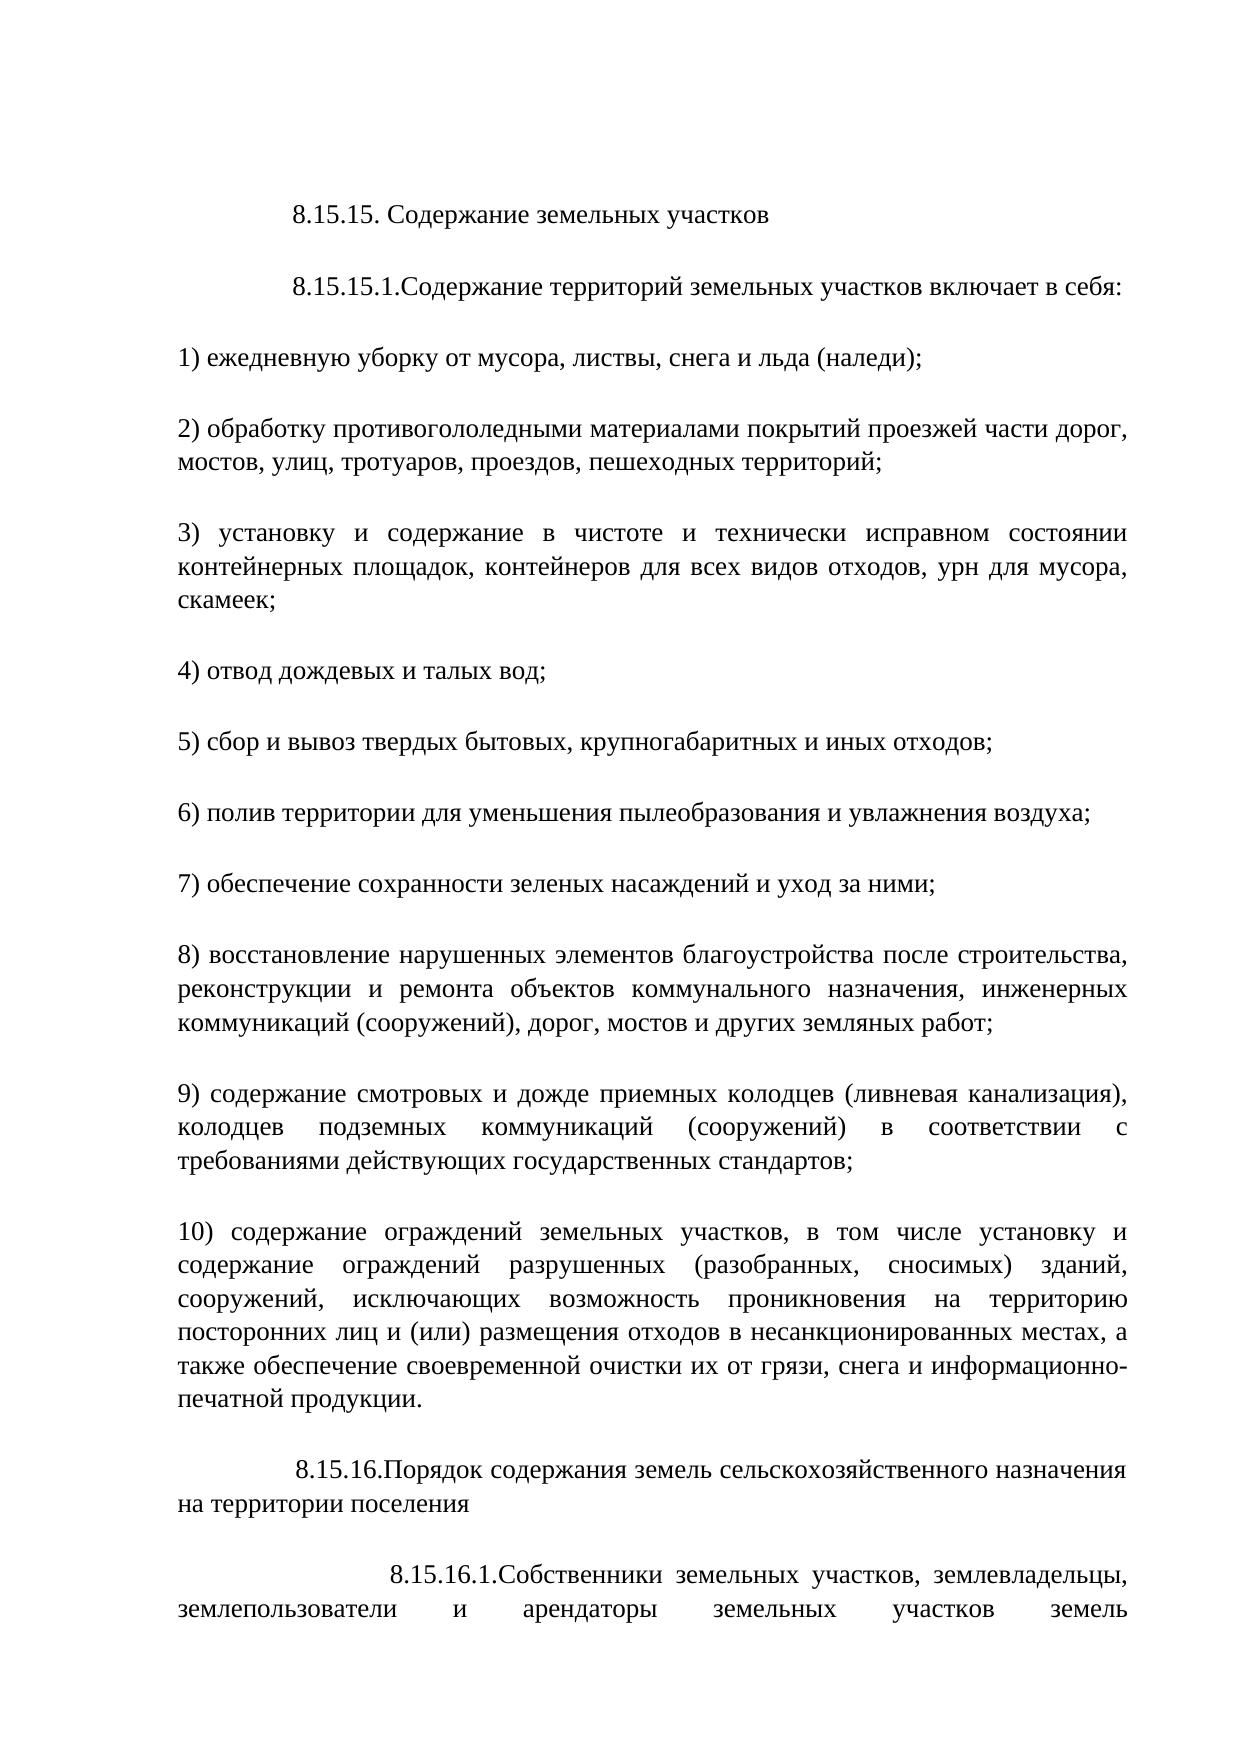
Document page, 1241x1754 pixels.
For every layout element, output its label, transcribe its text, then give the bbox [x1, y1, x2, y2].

text 8.15.16.Порядок содержания земель сельскохозяйственного назначения на территории поселения [177, 1452, 1129, 1519]
text 3) установку и содержание в чистоте и технически исправном состоянии контейнерных площадок, контейнеров для всех видов отходов, урн для мусора, скамеек; [177, 515, 1129, 615]
text 2) обработку противогололедными материалами покрытий проезжей части дорог, мостов, улиц, тротуаров, проездов, пешеходных территорий; [177, 410, 1129, 477]
text 8) восстановление нарушенных элементов благоустройства после строительства, реконструкции и ремонта объектов коммунального назначения, инженерных коммуникаций (сооружений), дорог, мостов и других земляных работ; [177, 937, 1129, 1038]
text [177, 1557, 1129, 1624]
text 6) полив территории для уменьшения пылеобразования и увлажнения воздуха; [177, 795, 1129, 828]
text 1) ежедневную уборку от мусора, листвы, снега и льда (наледи); [177, 339, 1129, 373]
text 5) сбор и вывоз твердых бытовых, крупногабаритных и иных отходов; [177, 724, 1129, 757]
text 4) отвод дождевых и талых вод; [177, 653, 1129, 686]
text 9) содержание смотровых и дожде приемных колодцев (ливневая канализация), колодцев подземных коммуникаций (сооружений) в соответствии с требованиями действующих государственных стандартов; [177, 1075, 1129, 1176]
text 7) обеспечение сохранности зеленых насаждений и уход за ними; [177, 866, 1129, 899]
text 8.15.15.1.Содержание территорий земельных участков включает в себя: [177, 268, 1129, 302]
text 10) содержание ограждений земельных участков, в том числе установку и содержание ограждений разрушенных (разобранных, сносимых) зданий, сооружений, исключающих возможность проникновения на территорию посторонних лиц и (или) размещения отходов в несанкционированных местах, а также обеспечение своевременной очистки их от грязи, снега и информационно-печатной продукции. [177, 1213, 1129, 1414]
text 8.15.15. Содержание земельных участков [177, 197, 1129, 231]
